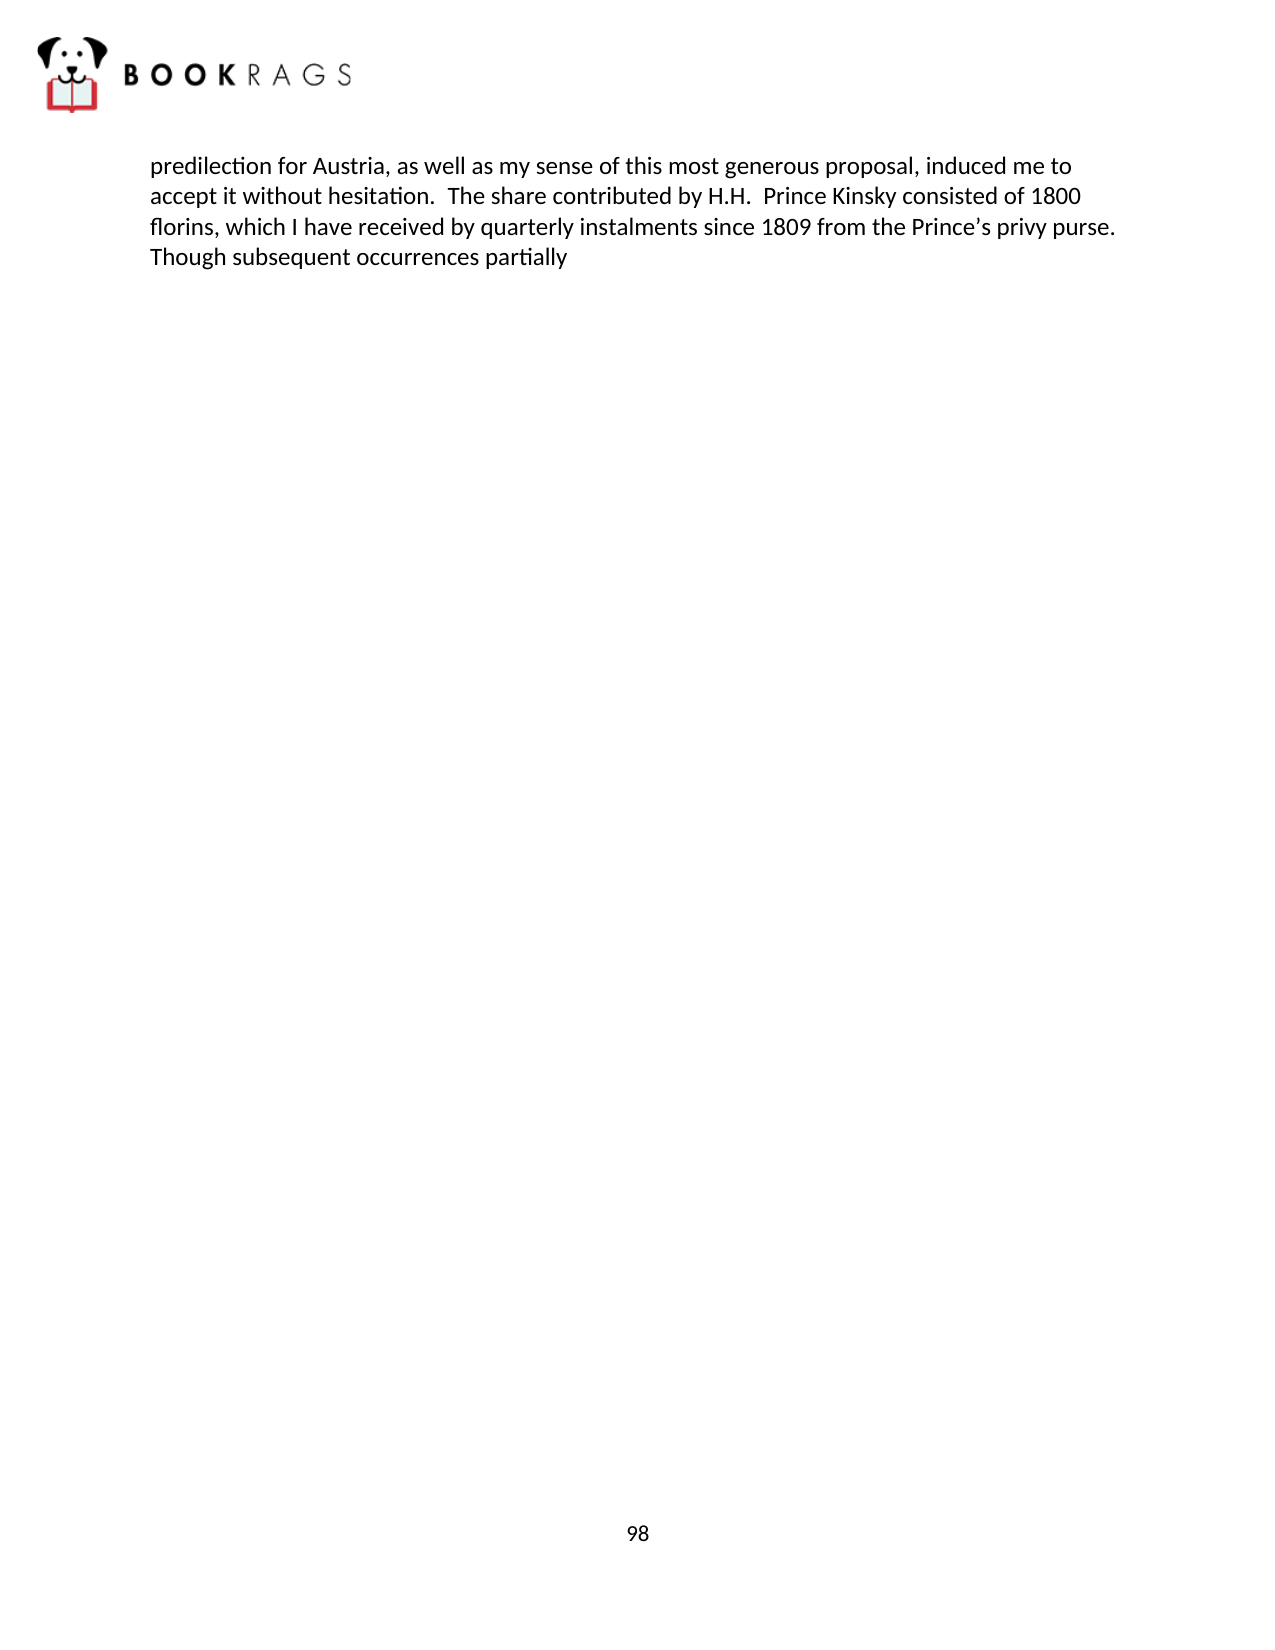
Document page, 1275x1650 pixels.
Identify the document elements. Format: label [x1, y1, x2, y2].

picture [37, 37, 351, 113]
text [150, 150, 1125, 272]
